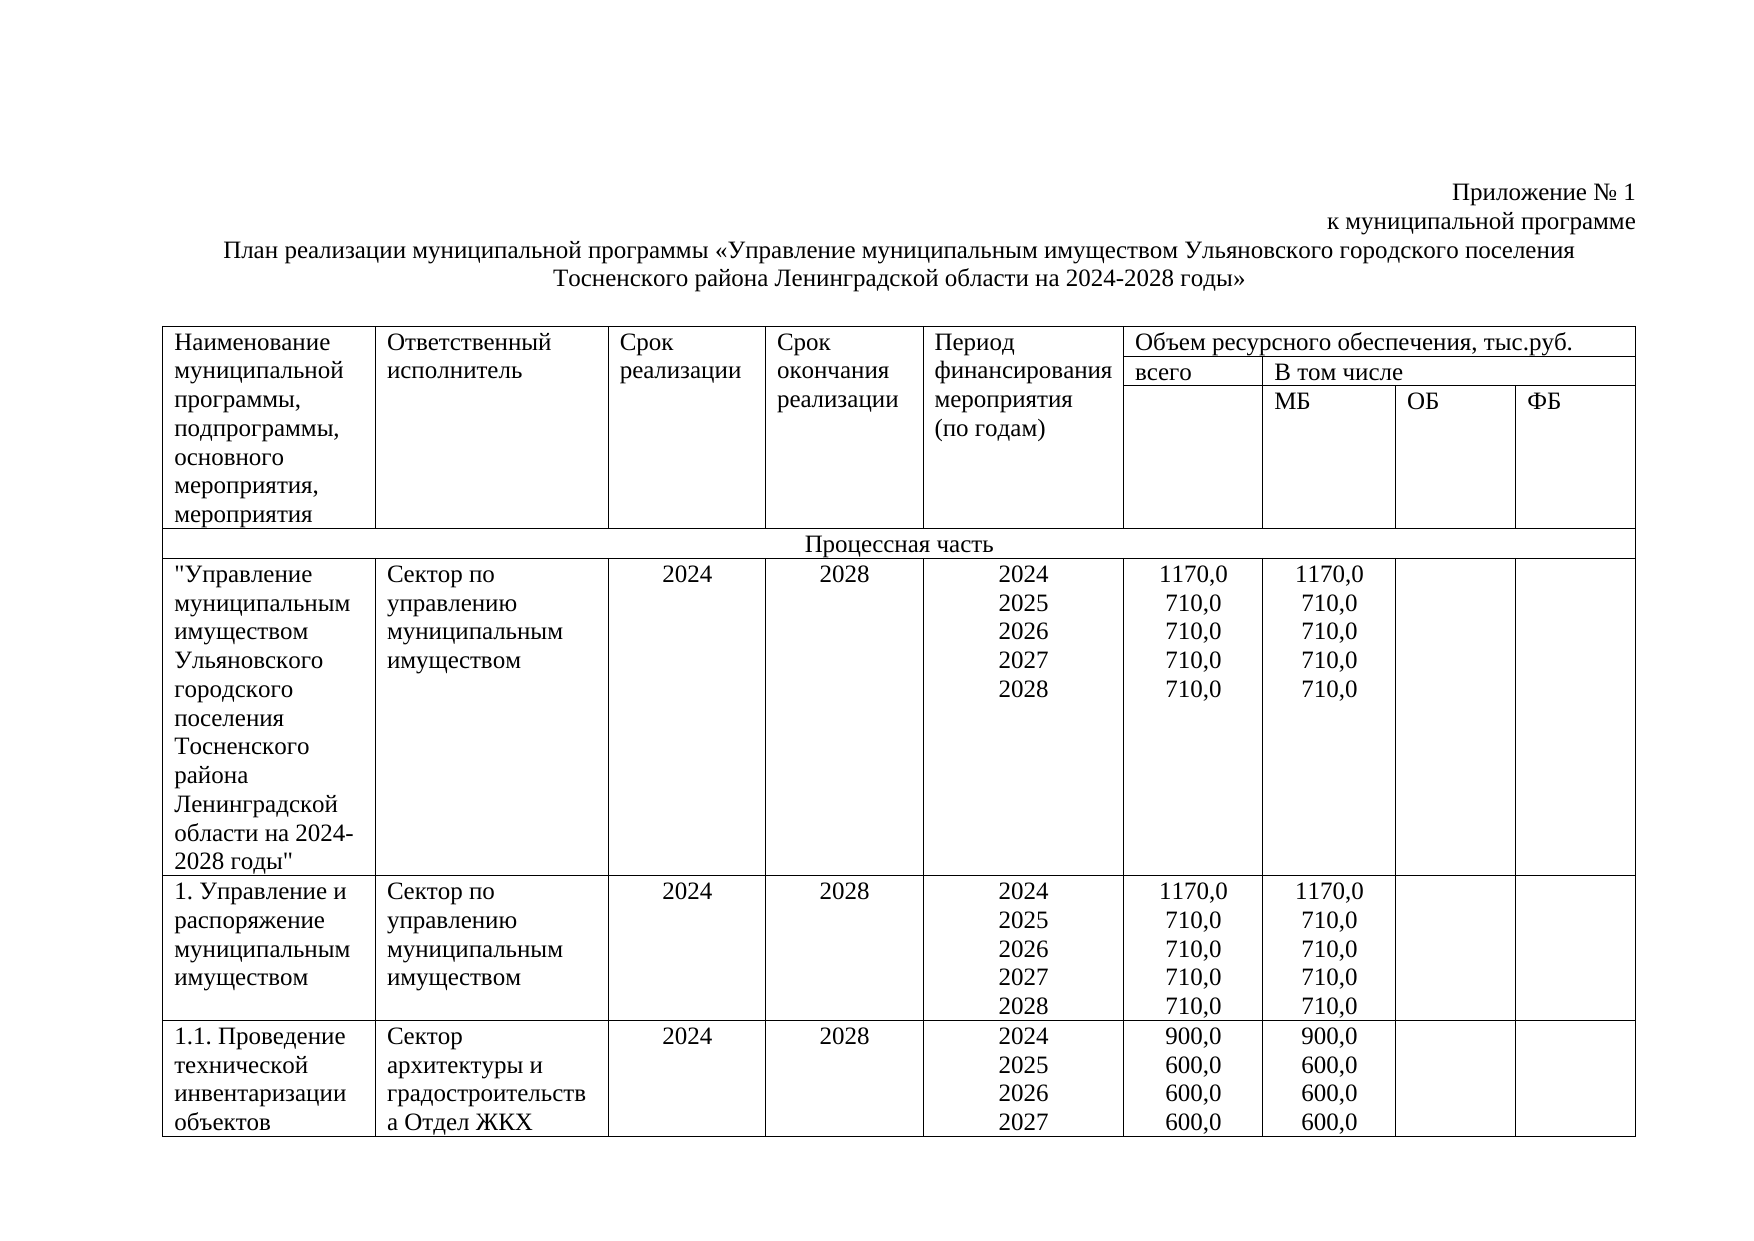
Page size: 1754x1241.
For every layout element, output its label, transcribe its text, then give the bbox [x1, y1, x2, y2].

table_cell [1516, 876, 1635, 1020]
text План реализации муниципальной программы «Управление муниципальным имуществом Ульяновского городского поселения Тосненского района Ленинградской области на 2024-2028 годы» [162, 235, 1636, 292]
text к муниципальной программе [162, 206, 1636, 235]
table_header Ответственный исполнитель [376, 327, 608, 528]
table_cell ФБ [1516, 386, 1635, 528]
table_cell 2024 [609, 876, 765, 1020]
table_cell Сектор по управлению муниципальным имуществом [376, 559, 608, 875]
table_cell 2024 2025 2026 2027 2028 [924, 559, 1123, 875]
table_cell 2024 2025 2026 2027 2028 [924, 876, 1123, 1020]
table_cell Процессная часть [163, 529, 1635, 558]
table_cell 2028 [766, 1021, 923, 1136]
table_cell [376, 1021, 608, 1136]
table_header Срок окончания реализации [766, 327, 923, 528]
table_cell [1396, 1021, 1515, 1136]
table_cell всего [1124, 357, 1262, 385]
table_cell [1124, 1021, 1262, 1136]
table_cell 1170,0 710,0 710,0 710,0 710,0 [1263, 559, 1395, 875]
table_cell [163, 1021, 375, 1136]
table_cell 2024 [609, 1021, 765, 1136]
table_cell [1263, 1021, 1395, 1136]
table_header Срок реализации [609, 327, 765, 528]
table_cell 1170,0 710,0 710,0 710,0 710,0 [1263, 876, 1395, 1020]
table_cell 2028 [766, 876, 923, 1020]
table_cell Сектор по управлению муниципальным имуществом [376, 876, 608, 1020]
table_cell ОБ [1396, 386, 1515, 528]
table_cell [1396, 876, 1515, 1020]
table_cell 1170,0 710,0 710,0 710,0 710,0 [1124, 876, 1262, 1020]
table_cell "Управление муниципальным имуществом Ульяновского городского поселения Тосненского района Ленинградской области на 2024-2028 годы" [163, 559, 375, 875]
text Приложение № 1 [162, 177, 1636, 206]
table_cell [1396, 559, 1515, 875]
table_header Объем ресурсного обеспечения, тыс.руб. [1124, 327, 1635, 356]
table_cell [924, 1021, 1123, 1136]
table_cell [1124, 386, 1262, 528]
table_cell [1516, 1021, 1635, 1136]
table_cell 1170,0 710,0 710,0 710,0 710,0 [1124, 559, 1262, 875]
table_header Наименование муниципальной программы, подпрограммы, основного мероприятия, мероприятия [163, 327, 375, 528]
table_cell 2024 [609, 559, 765, 875]
table_cell В том числе [1263, 357, 1635, 385]
table_cell [1516, 559, 1635, 875]
table_cell 1. Управление и распоряжение муниципальным имуществом [163, 876, 375, 1020]
table_cell 2028 [766, 559, 923, 875]
table_cell МБ [1263, 386, 1395, 528]
table_header Период финансирования мероприятия (по годам) [924, 327, 1123, 528]
